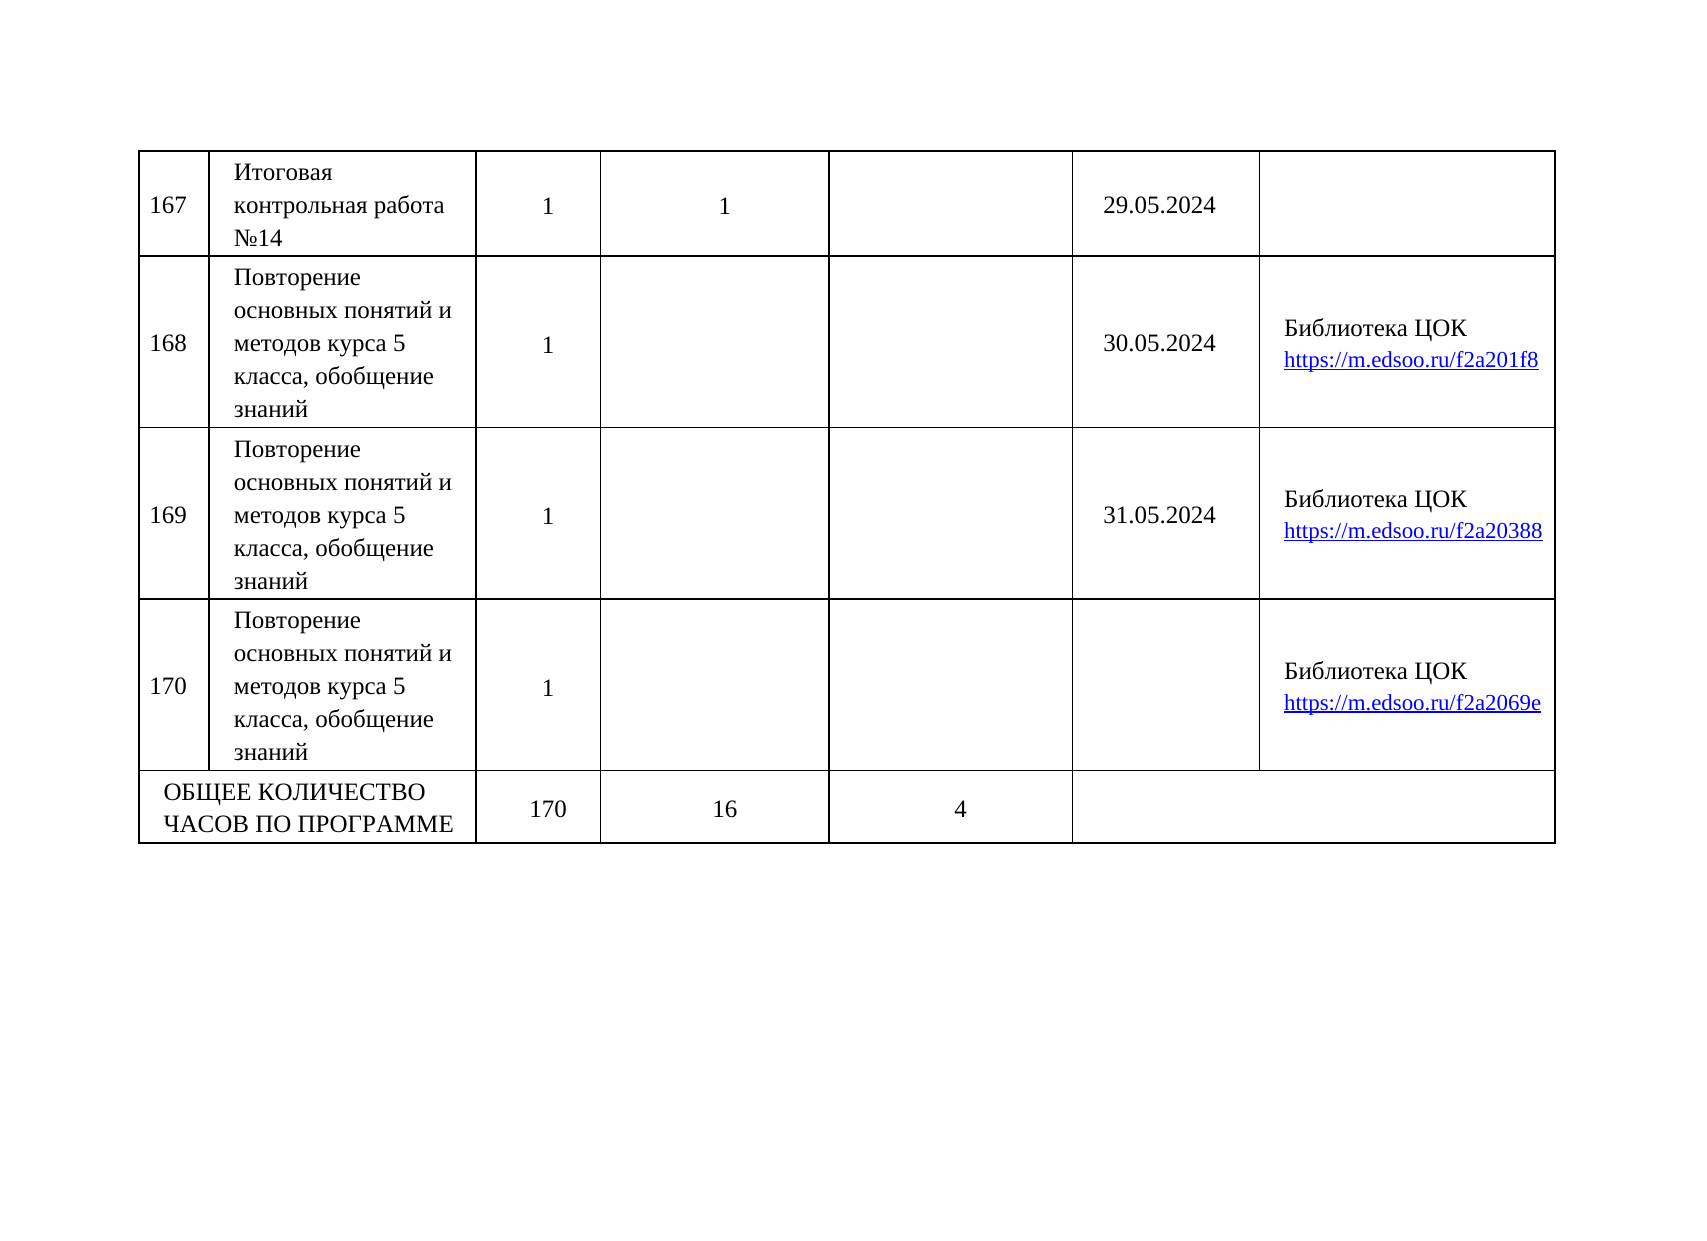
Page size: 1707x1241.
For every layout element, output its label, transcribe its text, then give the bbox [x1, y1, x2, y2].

table_cell 31.05.2024 [1073, 428, 1259, 598]
table_cell 169 [140, 428, 208, 598]
table_cell [601, 600, 828, 770]
table_cell 170 [477, 771, 600, 842]
table_cell ОБЩЕЕ КОЛИЧЕСТВО ЧАСОВ ПО ПРОГРАММЕ [140, 771, 475, 842]
table_cell 30.05.2024 [1073, 257, 1259, 427]
table_cell [601, 257, 828, 427]
table_cell Итоговая контрольная работа №14 [210, 152, 475, 255]
table_cell Библиотека ЦОК https://m.edsoo.ru/f2a2069e [1260, 600, 1554, 770]
table_cell [1073, 600, 1259, 770]
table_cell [210, 257, 475, 427]
table_cell 29.05.2024 [1073, 152, 1259, 255]
table_cell 167 [140, 152, 208, 255]
table_cell 170 [140, 600, 208, 770]
table_cell 1 [477, 257, 600, 427]
table_cell Повторение основных понятий и методов курса 5 класса, обобщение знаний [210, 428, 475, 598]
table_cell 1 [477, 428, 600, 598]
table_cell Библиотека ЦОК https://m.edsoo.ru/f2a201f8 [1260, 257, 1554, 427]
table_cell 1 [477, 600, 600, 770]
table_cell Библиотека ЦОК https://m.edsoo.ru/f2a20388 [1260, 428, 1554, 598]
table_cell 16 [601, 771, 828, 842]
table_cell [601, 428, 828, 598]
table_cell Повторение основных понятий и методов курса 5 класса, обобщение знаний [210, 600, 475, 770]
table_cell 1 [601, 152, 828, 255]
table_cell [830, 428, 1072, 598]
table_cell 1 [477, 152, 600, 255]
table_cell 4 [830, 771, 1072, 842]
table_cell [1260, 152, 1554, 255]
table_cell [1073, 771, 1554, 842]
table_cell [830, 152, 1072, 255]
table_cell [830, 257, 1072, 427]
table_cell [830, 600, 1072, 770]
table_cell 168 [140, 257, 208, 427]
